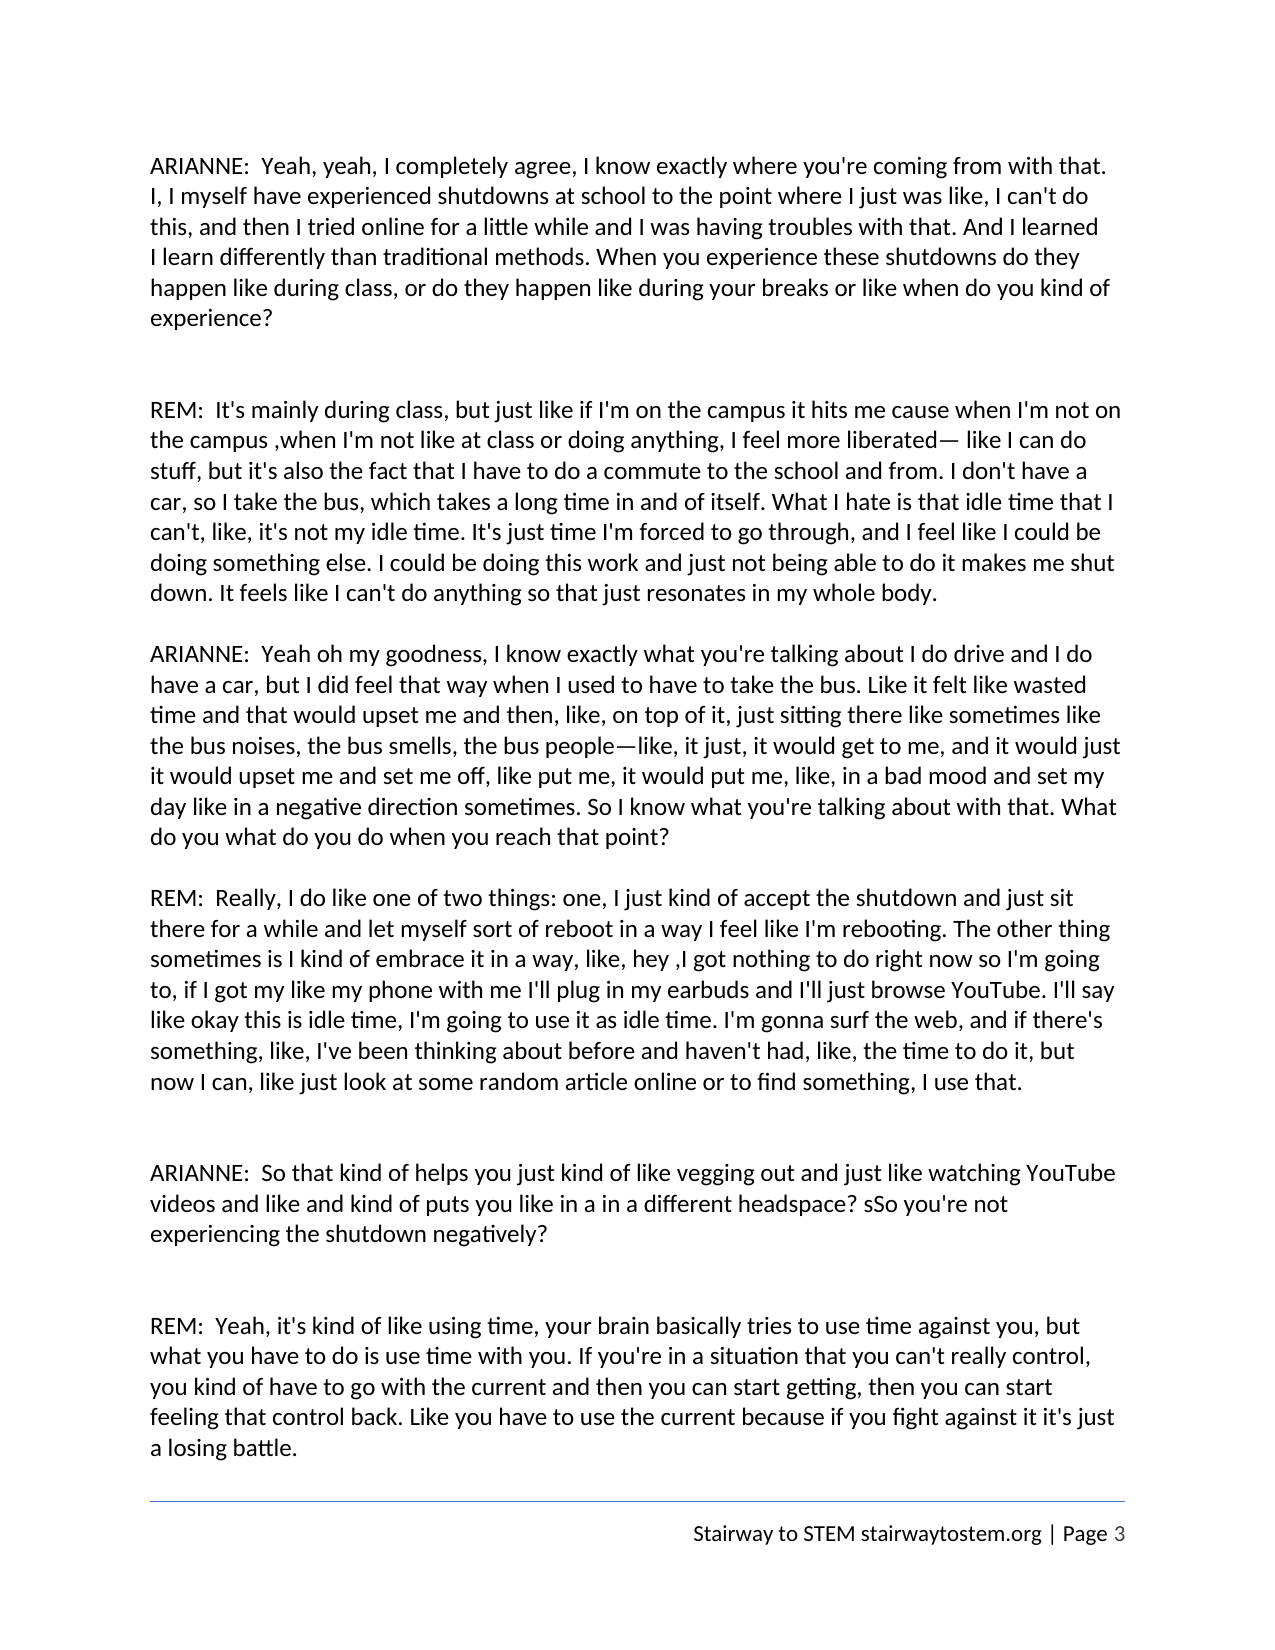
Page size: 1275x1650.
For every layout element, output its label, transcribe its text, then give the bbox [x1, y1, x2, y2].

text experience? [150, 303, 1125, 333]
text ARIANNE: Yeah oh my goodness, I know exactly what you're talking about I do drive and I do have a car, but I did feel that way when I used to have to take the bus. Like it felt like wasted time and that would upset me and then, like, on top of it, just sitting there like sometimes like the bus noises, the bus smells, the bus people—like, it just, it would get to me, and it would just it would upset me and set me off, like put me, it would put me, like, in a bad mood and set my day like in a negative direction sometimes. So I know what you're talking about with that. What do you what do you do when you reach that point? [150, 638, 1125, 852]
text I learn differently than traditional methods. When you experience these shutdowns do they [150, 242, 1125, 272]
text REM: Really, I do like one of two things: one, I just kind of accept the shutdown and just sit [150, 882, 1125, 913]
text there for a while and let myself sort of reboot in a way I feel like I'm rebooting. The other thing sometimes is I kind of embrace it in a way, like, hey ,I got nothing to do right now so I'm going to, if I got my like my phone with me I'll plug in my earbuds and I'll just browse YouTube. I'll say like okay this is idle time, I'm going to use it as idle time. I'm gonna surf the web, and if there's something, like, I've been thinking about before and haven't had, like, the time to do it, but now I can, like just look at some random article online or to find something, I use that. [150, 913, 1125, 1096]
text ARIANNE: Yeah, yeah, I completely agree, I know exactly where you're coming from with that. I, I myself have experienced shutdowns at school to the point where I just was like, I can't do this, and then I tried online for a little while and I was having troubles with that. And I learned [150, 150, 1125, 242]
text ARIANNE: So that kind of helps you just kind of like vegging out and just like watching YouTube videos and like and kind of puts you like in a in a different headspace? sSo you're not experiencing the shutdown negatively? [150, 1157, 1125, 1249]
text happen like during class, or do they happen like during your breaks or like when do you kind of [150, 272, 1125, 303]
text REM: It's mainly during class, but just like if I'm on the campus it hits me cause when I'm not on the campus ,when I'm not like at class or doing anything, I feel more liberated— like I can do stuff, but it's also the fact that I have to do a commute to the school and from. I don't have a car, so I take the bus, which takes a long time in and of itself. What I hate is that idle time that I can't, like, it's not my idle time. It's just time I'm forced to go through, and I feel like I could be doing something else. I could be doing this work and just not being able to do it makes me shut down. It feels like I can't do anything so that just resonates in my whole body. [150, 394, 1125, 608]
text REM: Yeah, it's kind of like using time, your brain basically tries to use time against you, but what you have to do is use time with you. If you're in a situation that you can't really control, you kind of have to go with the current and then you can start getting, then you can start feeling that control back. Like you have to use the current because if you fight against it it's just a losing battle. [150, 1310, 1125, 1462]
